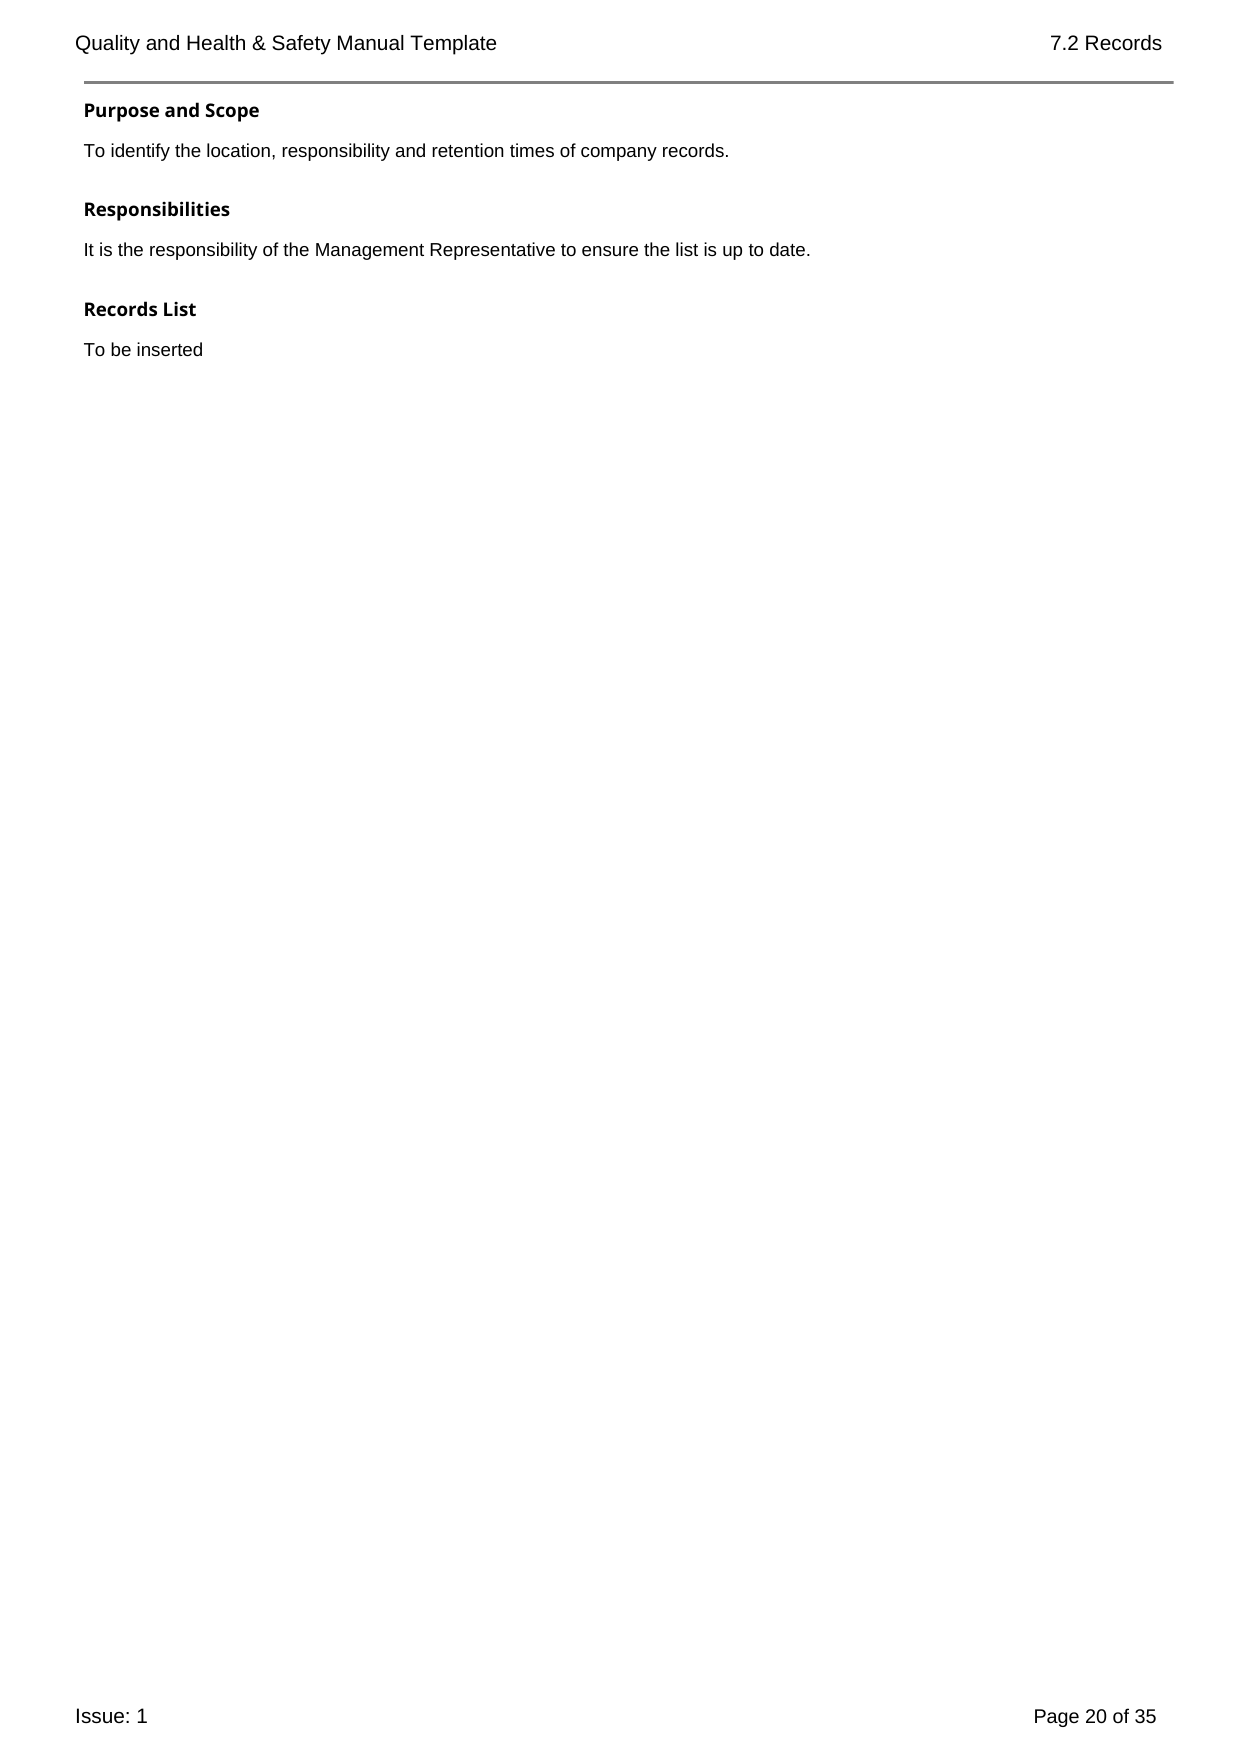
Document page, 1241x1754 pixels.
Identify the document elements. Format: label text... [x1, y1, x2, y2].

text To be inserted [83, 339, 1165, 360]
text Responsibilities [83, 197, 1165, 222]
text Purpose and Scope [83, 97, 1165, 123]
text Quality and Health & Safety Manual Template 7.2 Records [75, 31, 1165, 54]
text To identify the location, responsibility and retention times of company records. [83, 140, 1165, 161]
text Issue: 1 Page 20 of 35 [75, 1703, 1165, 1727]
text It is the responsibility of the Management Representative to ensure the list is up to date. [83, 239, 1165, 261]
text Records List [83, 296, 1165, 322]
